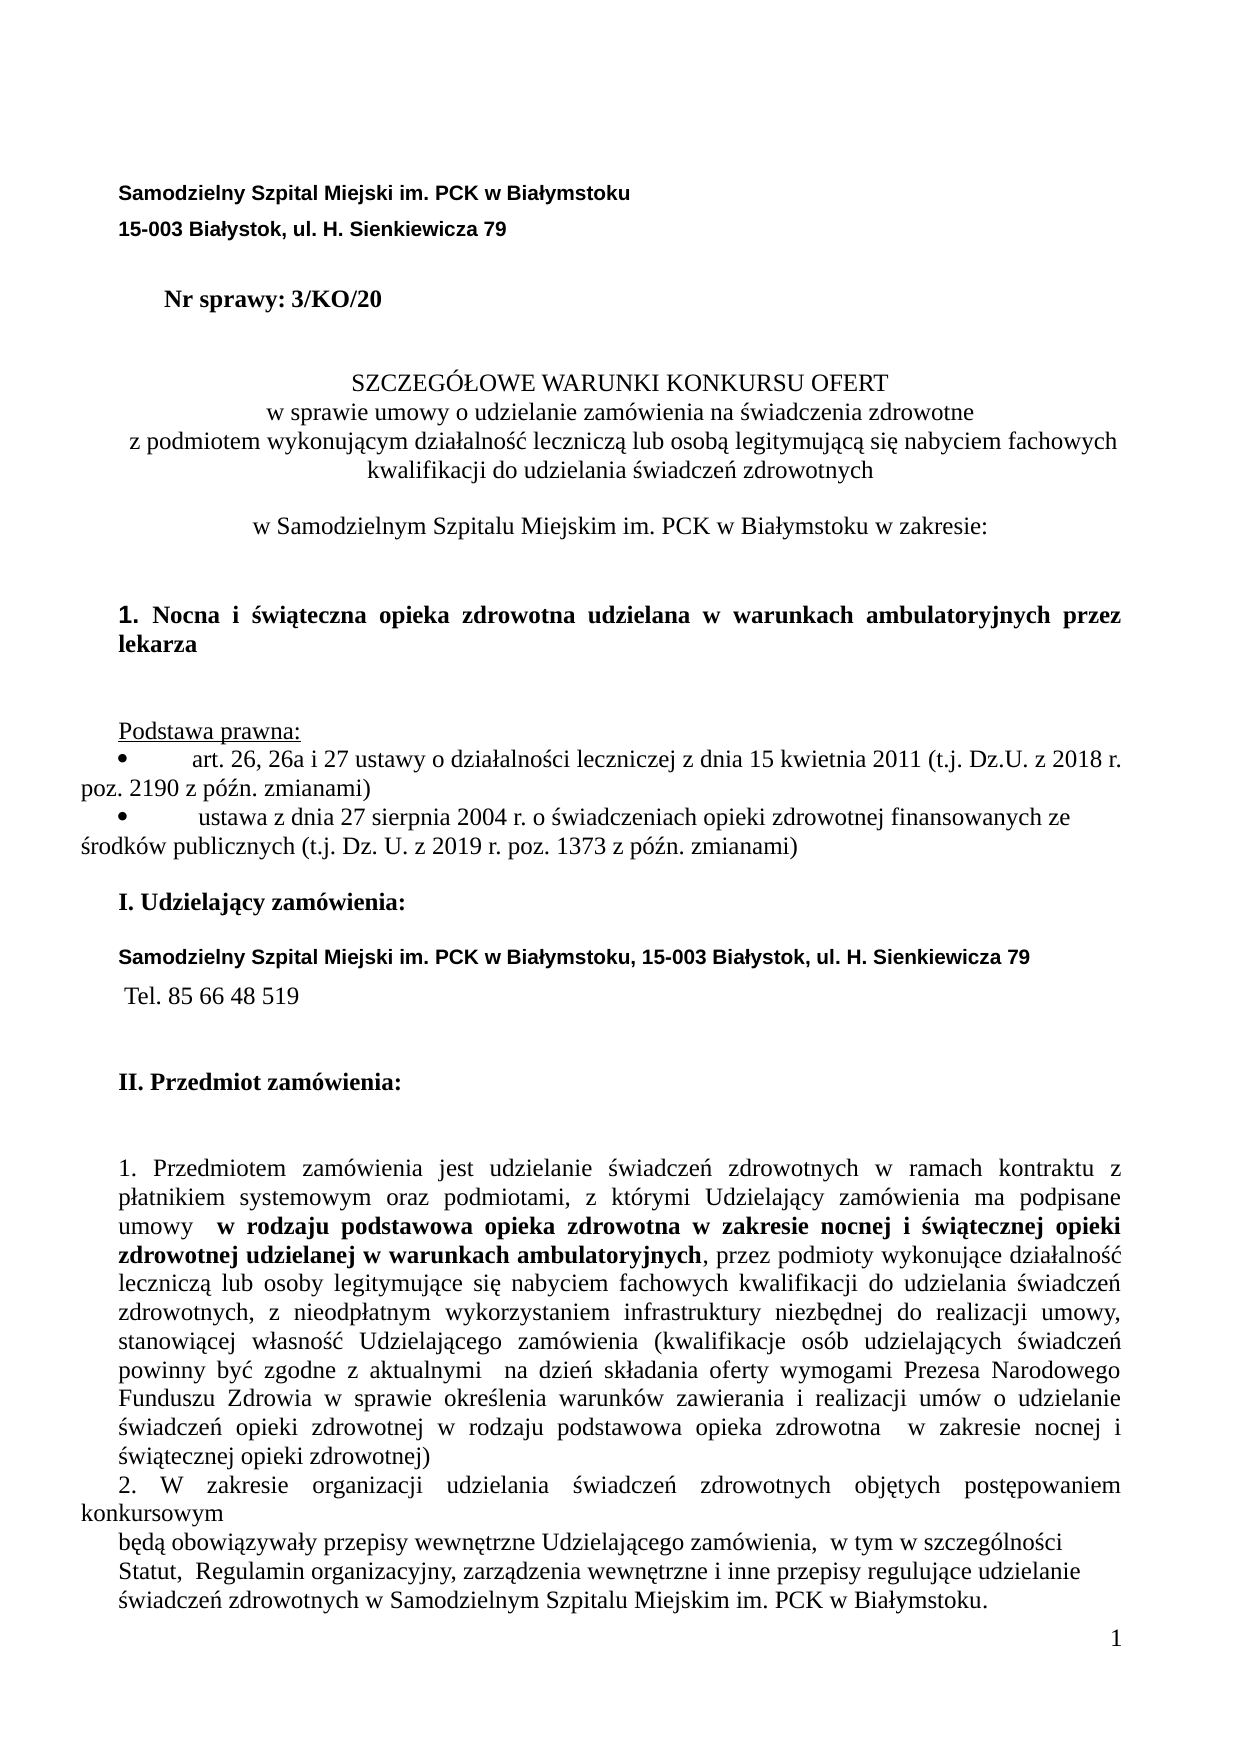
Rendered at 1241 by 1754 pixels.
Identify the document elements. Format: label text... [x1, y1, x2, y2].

list ustawa z dnia 27 sierpnia 2004 r. o świadczeniach opieki zdrowotnej finansowanych ze środków publicznych (t.j. Dz. U. z 2019 r. poz. 1373 z późn. zmianami) [81, 802, 1122, 859]
text z podmiotem wykonującym działalność leczniczą lub osobą legitymującą się nabyciem fachowych kwalifikacji do udzielania świadczeń zdrowotnych [118, 426, 1122, 483]
text 1. Nocna i świąteczna opieka zdrowotna udzielana w warunkach ambulatoryjnych przez lekarza [118, 600, 1122, 658]
text w Samodzielnym Szpitalu Miejskim im. PCK w Białymstoku w zakresie: [118, 511, 1122, 540]
text Samodzielny Szpital Miejski im. PCK w Białymstoku [118, 181, 1122, 205]
text Tel. 85 66 48 519 [118, 981, 1122, 1010]
text świadczeń zdrowotnych w Samodzielnym Szpitalu Miejskim im. PCK w Białymstoku. [81, 1585, 1122, 1613]
text II. Przedmiot zamówienia: [81, 1067, 1122, 1096]
text 1. Przedmiotem zamówienia jest udzielanie świadczeń zdrowotnych w ramach kontraktu z płatnikiem systemowym oraz podmiotami, z którymi Udzielający zamówienia ma podpisane umowy w rodzaju podstawowa opieka zdrowotna w zakresie nocnej i świątecznej opieki zdrowotnej udzielanej w warunkach ambulatoryjnych, przez podmioty wykonujące działalność leczniczą lub osoby legitymujące się nabyciem fachowych kwalifikacji do udzielania świadczeń zdrowotnych, z nieodpłatnym wykorzystaniem infrastruktury niezbędnej do realizacji umowy, stanowiącej własność Udzielającego zamówienia (kwalifikacje osób udzielających świadczeń powinny być zgodne z aktualnymi na dzień składania oferty wymogami Prezesa Narodowego Funduszu Zdrowia w sprawie określenia warunków zawierania i realizacji umów o udzielanie świadczeń opieki zdrowotnej w rodzaju podstawowa opieka zdrowotna w zakresie nocnej i świątecznej opieki zdrowotnej) [118, 1153, 1122, 1470]
text będą obowiązywały przepisy wewnętrzne Udzielającego zamówienia, w tym w szczególności [81, 1527, 1122, 1556]
text w sprawie umowy o udzielanie zamówienia na świadczenia zdrowotne [118, 397, 1122, 426]
text Nr sprawy: 3/KO/20 [164, 284, 1124, 312]
text Podstawa prawna: [118, 716, 1122, 744]
text Statut, Regulamin organizacyjny, zarządzenia wewnętrzne i inne przepisy regulujące udzielanie [81, 1556, 1122, 1585]
text I. Udzielający zamówienia: [81, 887, 1122, 916]
text Samodzielny Szpital Miejski im. PCK w Białymstoku, 15-003 Białystok, ul. H. Sienkiewicza 79 [118, 945, 1122, 969]
text SZCZEGÓŁOWE WARUNKI KONKURSU OFERT [118, 368, 1122, 397]
text 15-003 Białystok, ul. H. Sienkiewicza 79 [118, 217, 1122, 241]
list art. 26, 26a i 27 ustawy o działalności leczniczej z dnia 15 kwietnia 2011 (t.j. Dz.U. z 2018 r. poz. 2190 z późn. zmianami) [81, 744, 1122, 802]
text 2. W zakresie organizacji udzielania świadczeń zdrowotnych objętych postępowaniem konkursowym [81, 1470, 1122, 1527]
